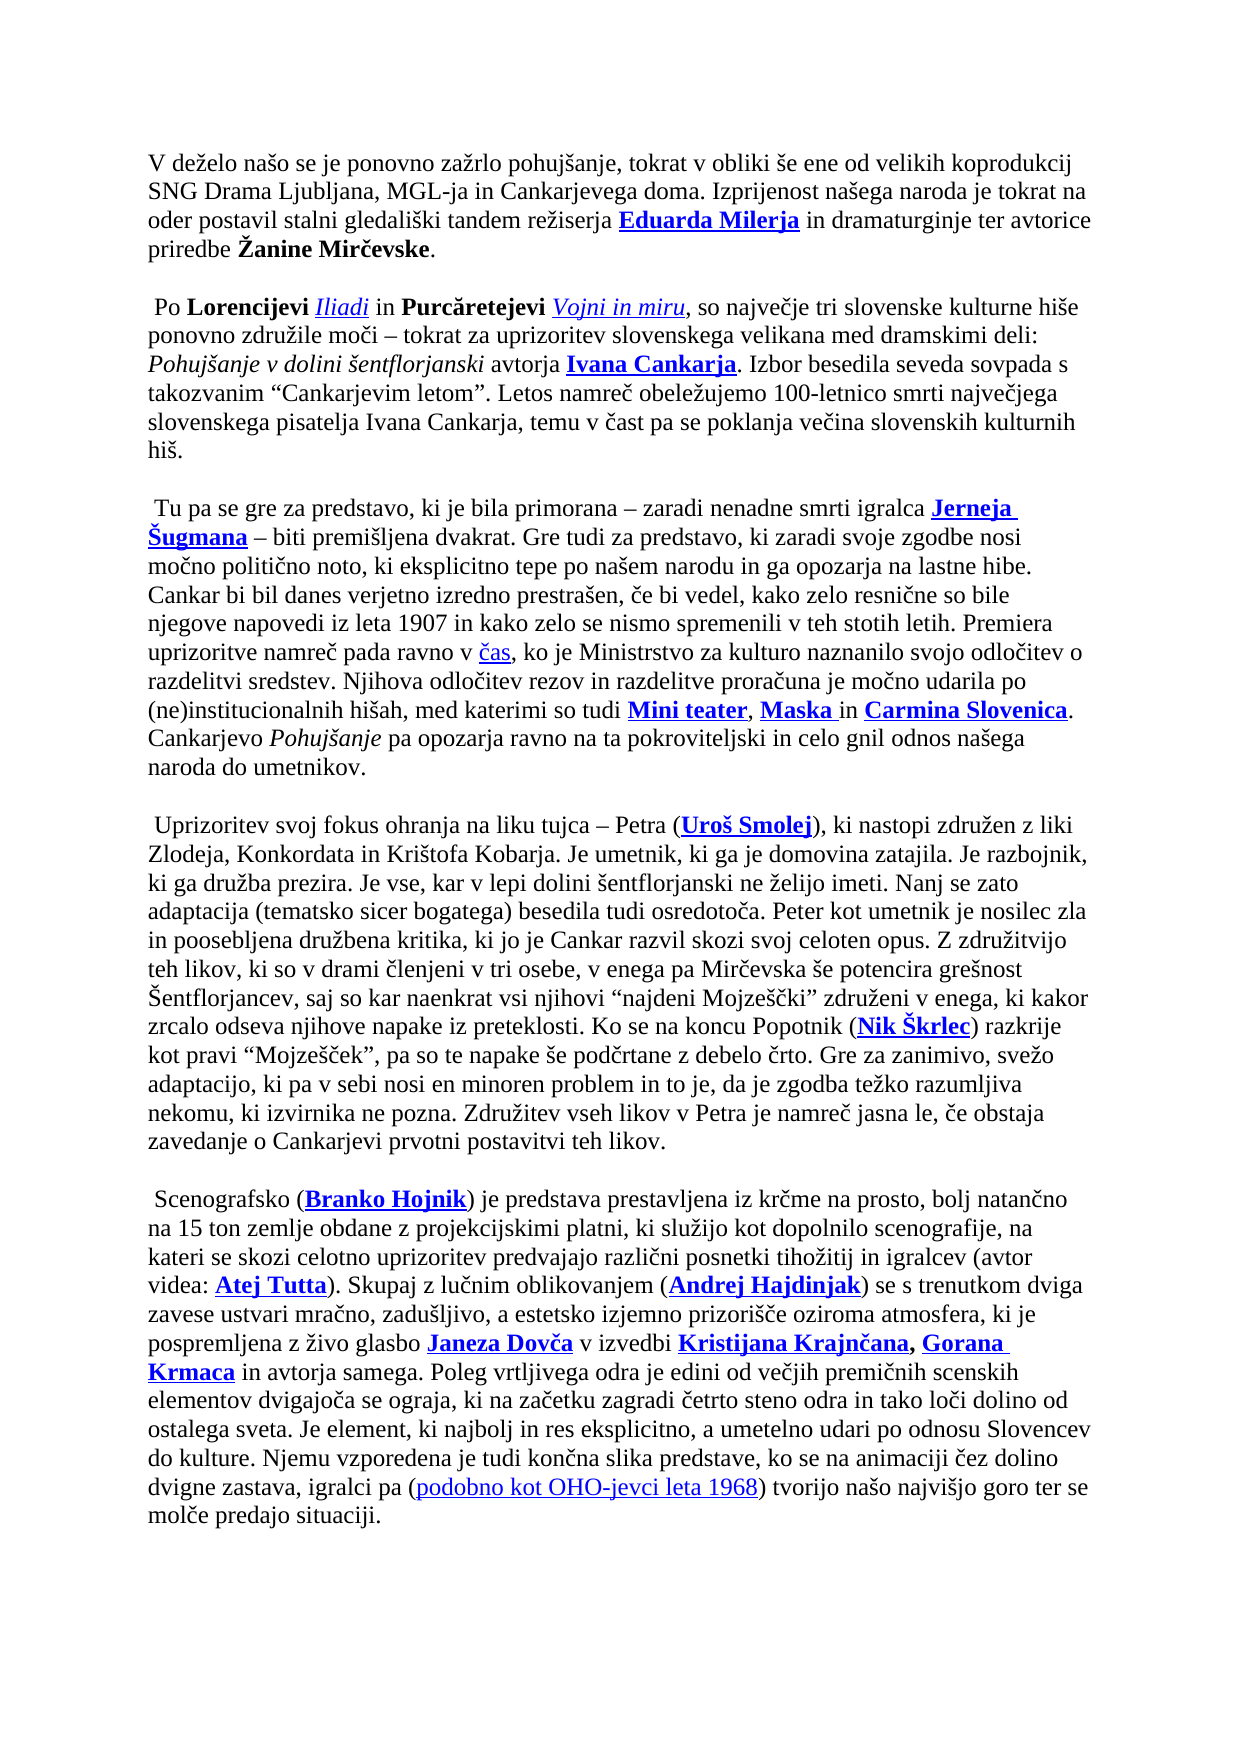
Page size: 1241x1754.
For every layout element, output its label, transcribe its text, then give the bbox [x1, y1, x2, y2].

text Scenografsko (Branko Hojnik) je predstava prestavljena iz krčme na prosto, bolj natančno na 15 ton zemlje obdane z projekcijskimi platni, ki služijo kot dopolnilo scenografije, na kateri se skozi celotno uprizoritev predvajajo različni posnetki tihožitij in igralcev (avtor videa: Atej Tutta). Skupaj z lučnim oblikovanjem (Andrej Hajdinjak) se s trenutkom dviga zavese ustvari mračno, zadušljivo, a estetsko izjemno prizorišče oziroma atmosfera, ki je pospremljena z živo glasbo Janeza Dovča v izvedbi Kristijana Krajnčana, Gorana Krmaca in avtorja samega. Poleg vrtljivega odra je edini od večjih premičnih scenskih elementov dvigajoča se ograja, ki na začetku zagradi četrto steno odra in tako loči dolino od ostalega sveta. Je element, ki najbolj in res eksplicitno, a umetelno udari po odnosu Slovencev do kulture. Njemu vzporedena je tudi končna slika predstave, ko se na animaciji čez dolino dvigne zastava, igralci pa (podobno kot OHO-jevci leta 1968) tvorijo našo najvišjo goro ter se molče predajo situaciji. [148, 1184, 1093, 1529]
text V deželo našo se je ponovno zažrlo pohujšanje, tokrat v obliki še ene od velikih koprodukcij SNG Drama Ljubljana, MGL-ja in Cankarjevega doma. Izprijenost našega naroda je tokrat na oder postavil stalni gledališki tandem režiserja Eduarda Milerja in dramaturginje ter avtorice priredbe Žanine Mirčevske. [148, 148, 1093, 263]
text Uprizoritev svoj fokus ohranja na liku tujca – Petra (Uroš Smolej), ki nastopi združen z liki Zlodeja, Konkordata in Krištofa Kobarja. Je umetnik, ki ga je domovina zatajila. Je razbojnik, ki ga družba prezira. Je vse, kar v lepi dolini šentflorjanski ne želijo imeti. Nanj se zato adaptacija (tematsko sicer bogatega) besedila tudi osredotoča. Peter kot umetnik je nosilec zla in poosebljena družbena kritika, ki jo je Cankar razvil skozi svoj celoten opus. Z združitvijo teh likov, ki so v drami členjeni v tri osebe, v enega pa Mirčevska še potencira grešnost Šentflorjancev, saj so kar naenkrat vsi njihovi “najdeni Mojzeščki” združeni v enega, ki kakor zrcalo odseva njihove napake iz preteklosti. Ko se na koncu Popotnik (Nik Škrlec) razkrije kot pravi “Mojzešček”, pa so te napake še podčrtane z debelo črto. Gre za zanimivo, svežo adaptacijo, ki pa v sebi nosi en minoren problem in to je, da je zgodba težko razumljiva nekomu, ki izvirnika ne pozna. Združitev vseh likov v Petra je namreč jasna le, če obstaja zavedanje o Cankarjevi prvotni postavitvi teh likov. [148, 810, 1093, 1155]
text Tu pa se gre za predstavo, ki je bila primorana – zaradi nenadne smrti igralca Jerneja Šugmana – biti premišljena dvakrat. Gre tudi za predstavo, ki zaradi svoje zgodbe nosi močno politično noto, ki eksplicitno tepe po našem narodu in ga opozarja na lastne hibe. Cankar bi bil danes verjetno izredno prestrašen, če bi vedel, kako zelo resnične so bile njegove napovedi iz leta 1907 in kako zelo se nismo spremenili v teh stotih letih. Premiera uprizoritve namreč pada ravno v čas, ko je Ministrstvo za kulturo naznanilo svojo odločitev o razdelitvi sredstev. Njihova odločitev rezov in razdelitve proračuna je močno udarila po (ne)institucionalnih hišah, med katerimi so tudi Mini teater, Maska in Carmina Slovenica. Cankarjevo Pohujšanje pa opozarja ravno na ta pokroviteljski in celo gnil odnos našega naroda do umetnikov. [148, 493, 1093, 781]
text Po Lorencijevi Iliadi in Purcăretejevi Vojni in miru, so največje tri slovenske kulturne hiše ponovno združile moči – tokrat za uprizoritev slovenskega velikana med dramskimi deli: Pohujšanje v dolini šentflorjanski avtorja Ivana Cankarja. Izbor besedila seveda sovpada s takozvanim “Cankarjevim letom”. Letos namreč obeležujemo 100-letnico smrti največjega slovenskega pisatelja Ivana Cankarja, temu v čast pa se poklanja večina slovenskih kulturnih hiš. [148, 292, 1093, 464]
